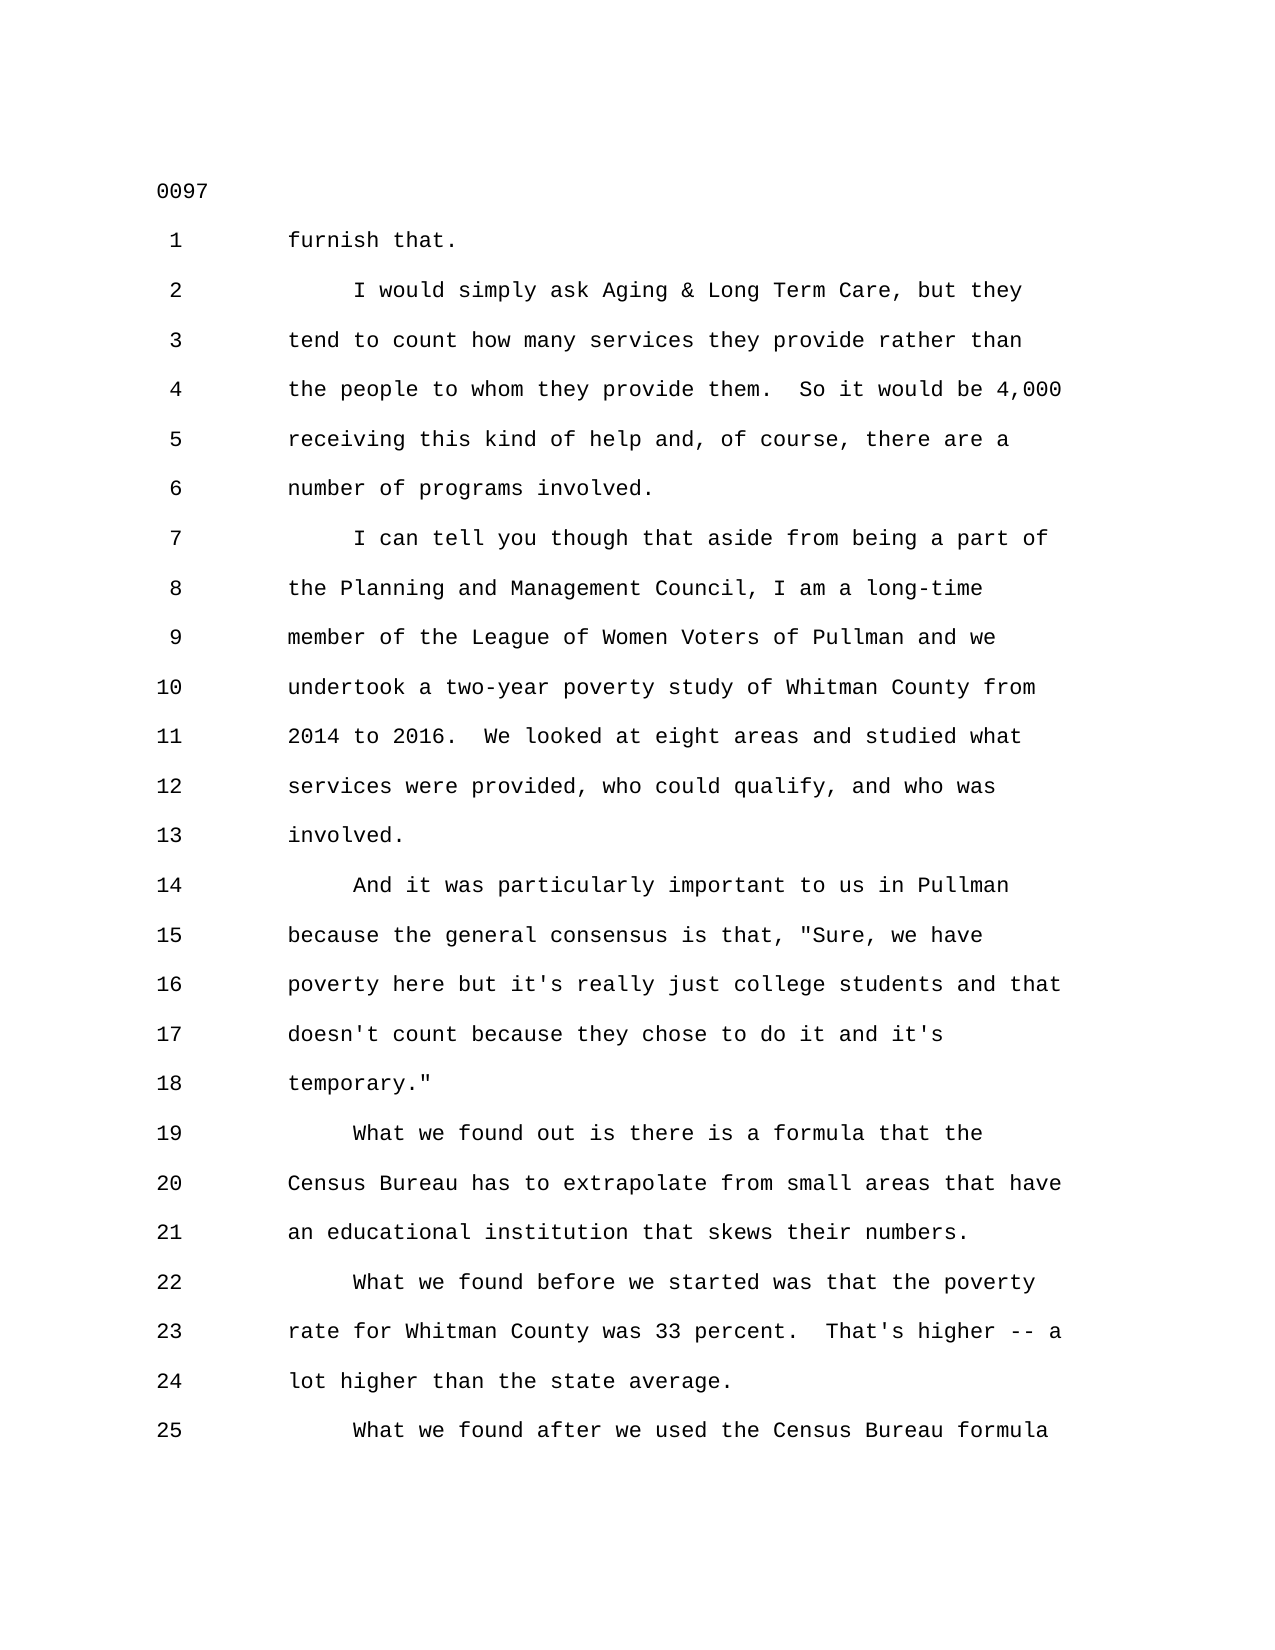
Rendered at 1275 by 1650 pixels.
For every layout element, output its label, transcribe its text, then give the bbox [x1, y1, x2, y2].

text 21 an educational institution that skews their numbers. [156, 1221, 1119, 1246]
text 4 the people to whom they provide them. So it would be 4,000 [156, 378, 1119, 403]
text 16 poverty here but it's really just college students and that [156, 973, 1119, 998]
text 2 I would simply ask Aging & Long Term Care, but they [156, 279, 1119, 304]
text 19 What we found out is there is a formula that the [156, 1122, 1119, 1147]
text 15 because the general consensus is that, "Sure, we have [156, 924, 1119, 948]
text 20 Census Bureau has to extrapolate from small areas that have [156, 1172, 1119, 1196]
text 1 furnish that. [156, 229, 1119, 254]
text 8 the Planning and Management Council, I am a long-time [156, 577, 1119, 601]
text 11 2014 to 2016. We looked at eight areas and studied what [156, 725, 1119, 750]
text 23 rate for Whitman County was 33 percent. That's higher -- a [156, 1320, 1119, 1345]
text 0097 [156, 180, 1119, 205]
text 9 member of the League of Women Voters of Pullman and we [156, 626, 1119, 651]
text 14 And it was particularly important to us in Pullman [156, 874, 1119, 899]
text 22 What we found before we started was that the poverty [156, 1271, 1119, 1296]
text 13 involved. [156, 824, 1119, 849]
text 5 receiving this kind of help and, of course, there are a [156, 428, 1119, 453]
text 10 undertook a two-year poverty study of Whitman County from [156, 676, 1119, 701]
text 25 What we found after we used the Census Bureau formula [156, 1419, 1119, 1444]
text 17 doesn't count because they chose to do it and it's [156, 1023, 1119, 1048]
text 24 lot higher than the state average. [156, 1370, 1119, 1395]
text 3 tend to count how many services they provide rather than [156, 329, 1119, 353]
text 12 services were provided, who could qualify, and who was [156, 775, 1119, 800]
text 6 number of programs involved. [156, 477, 1119, 502]
text 7 I can tell you though that aside from being a part of [156, 527, 1119, 552]
text 18 temporary." [156, 1072, 1119, 1097]
